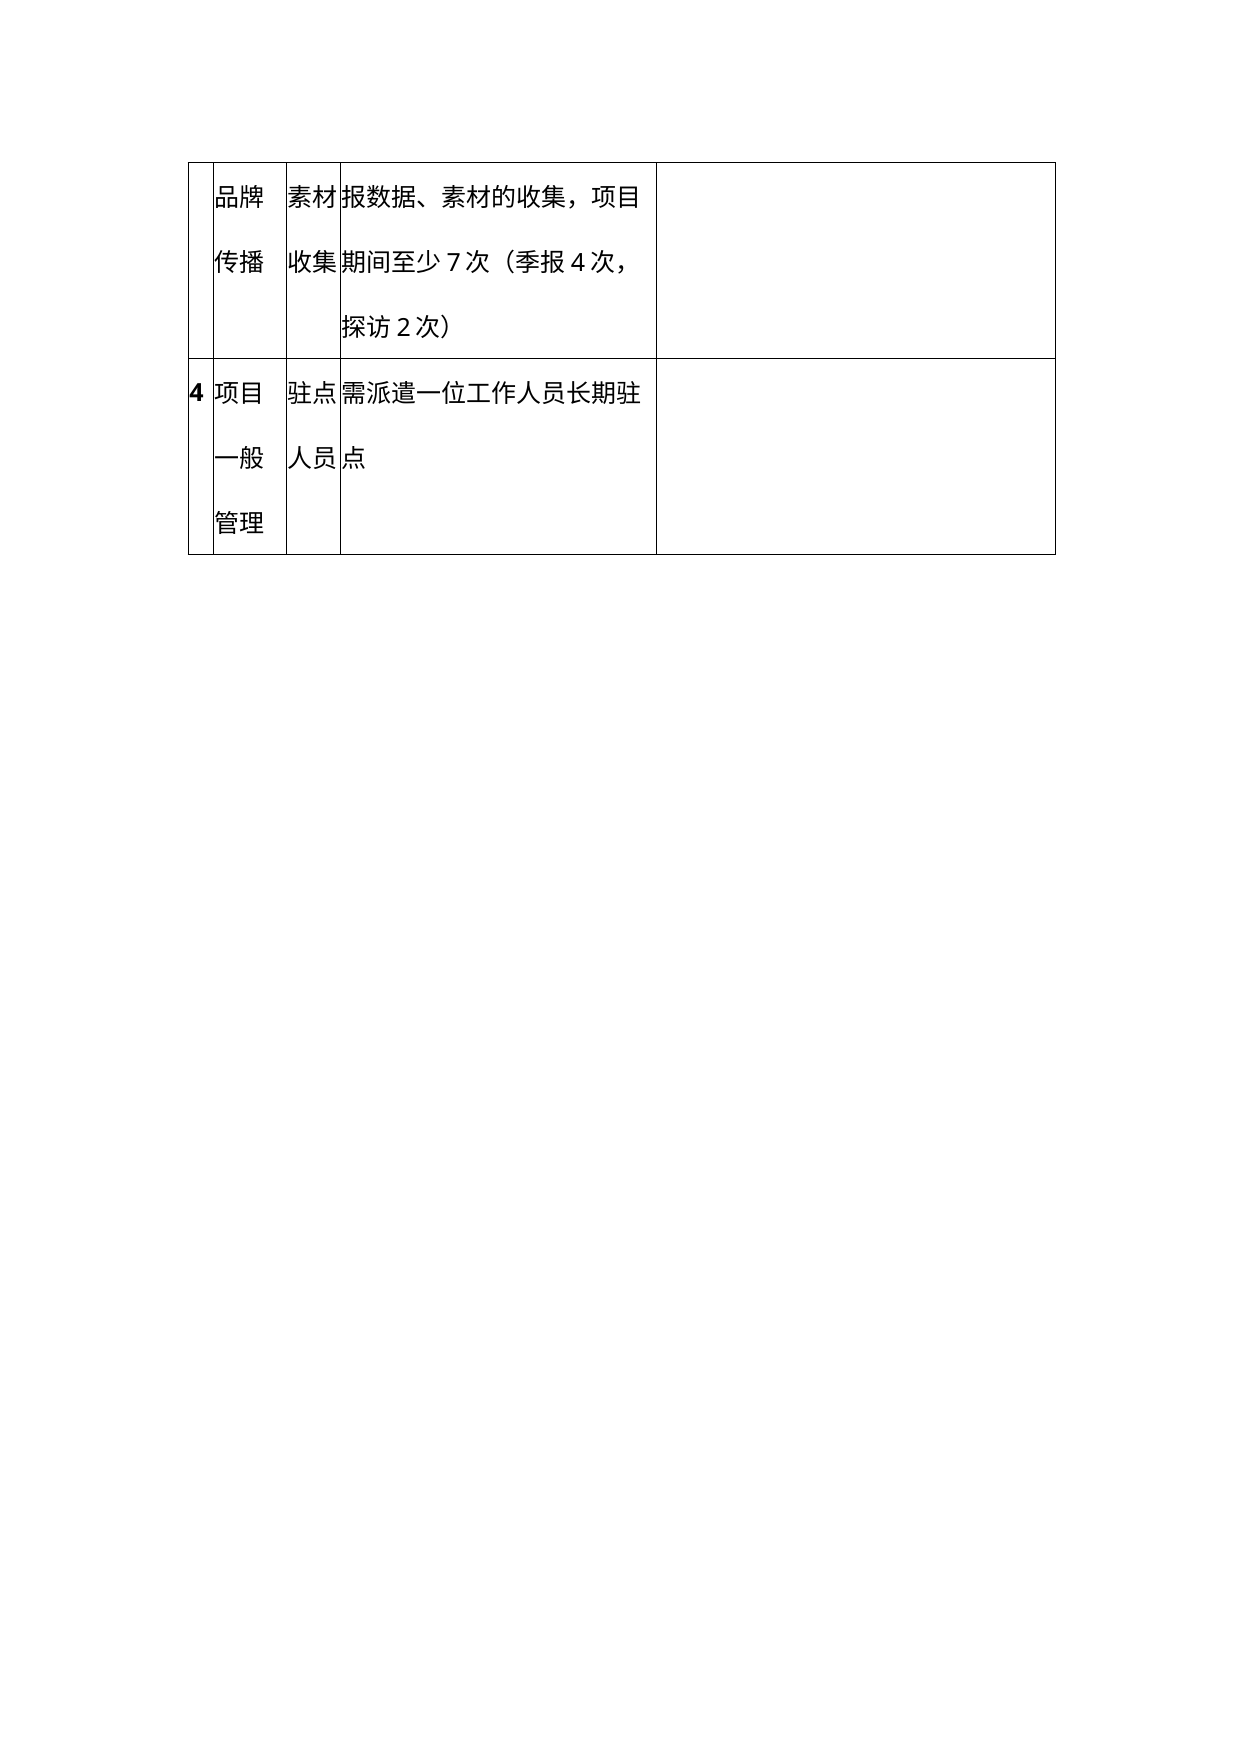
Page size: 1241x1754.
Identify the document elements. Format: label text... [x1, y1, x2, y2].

table_cell 项目一般管理 [214, 359, 286, 554]
table_cell 传播素材收集 [287, 163, 340, 358]
table_cell 3 [189, 163, 213, 358]
table_cell 项目品牌传播 [214, 163, 286, 358]
table_cell 驻点人员 [287, 359, 340, 554]
table_cell 需派遣一位工作人员长期驻点 [341, 359, 656, 554]
table_cell 4 [189, 359, 213, 554]
table_cell [657, 163, 1055, 358]
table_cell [341, 163, 656, 358]
table_cell [657, 359, 1055, 554]
